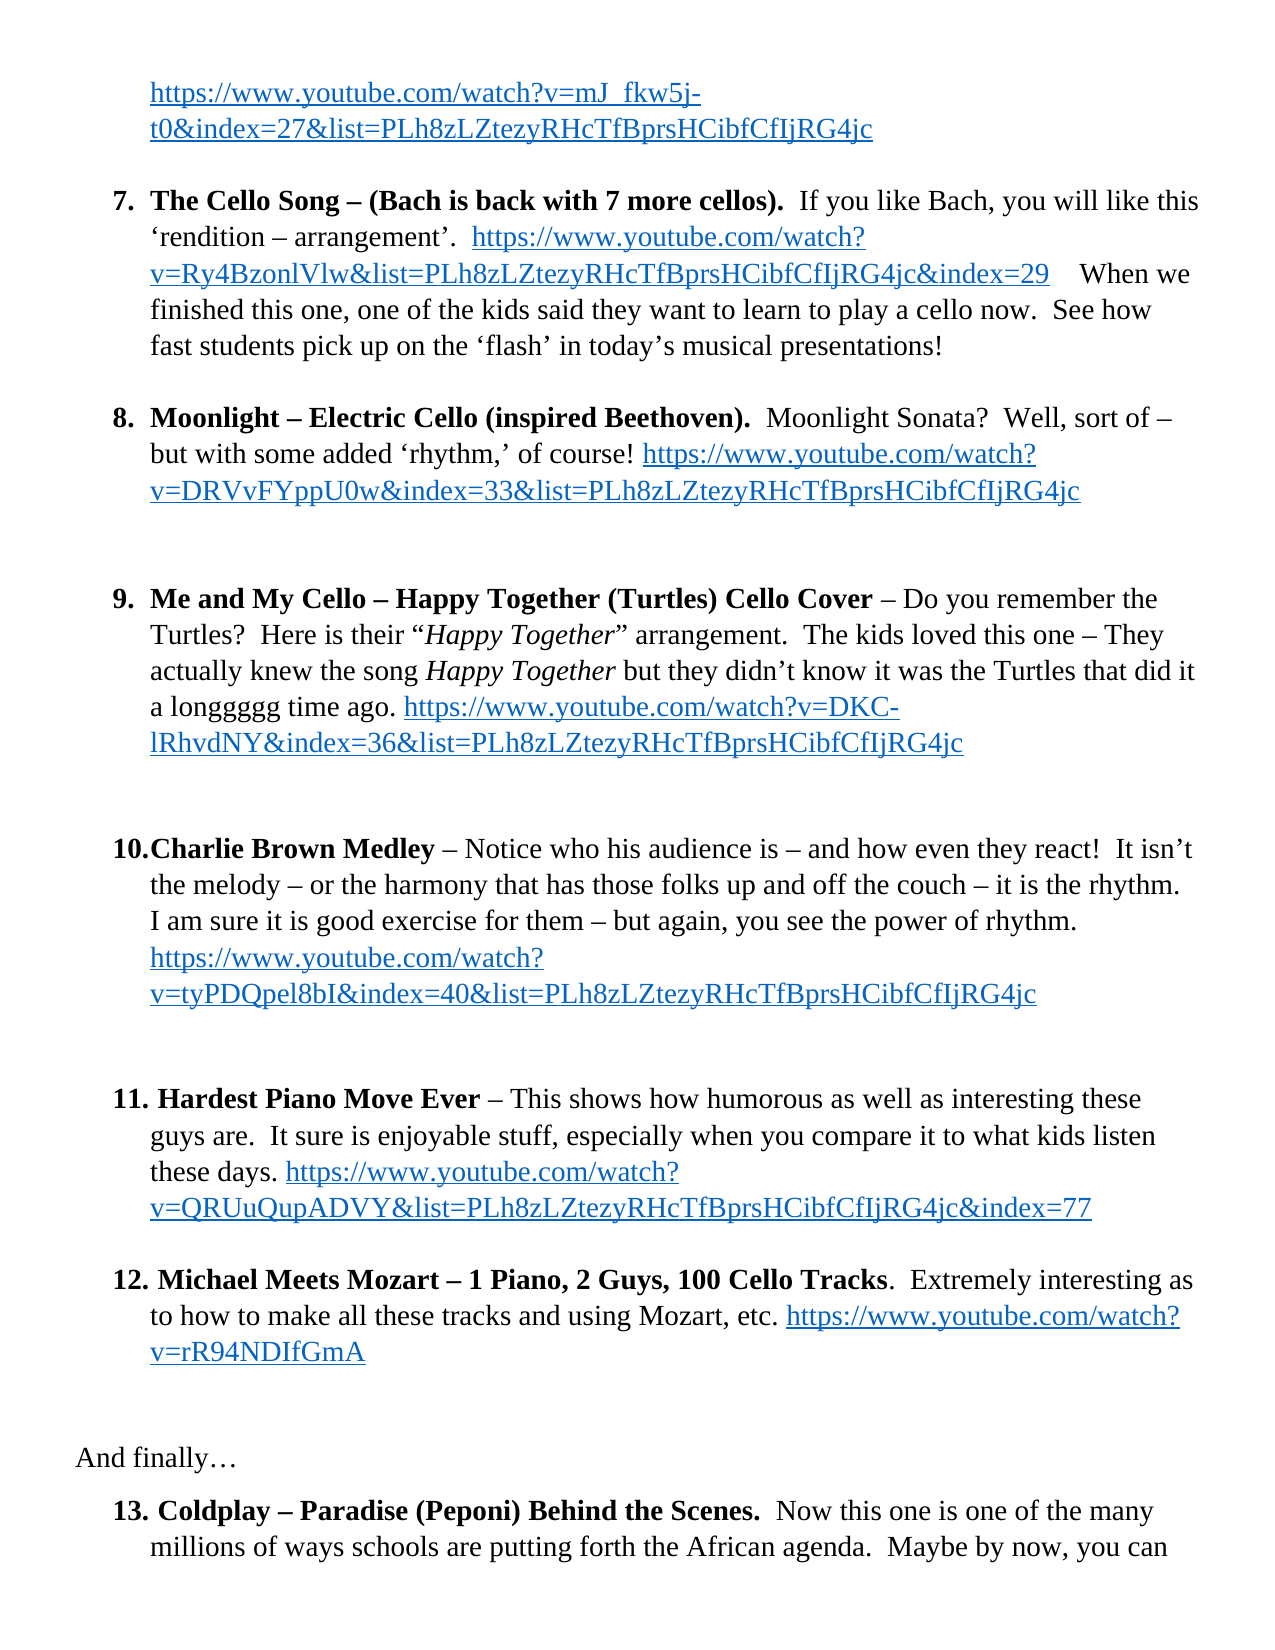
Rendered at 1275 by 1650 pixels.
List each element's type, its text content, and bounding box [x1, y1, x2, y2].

list Moonlight – Electric Cello (inspired Beethoven). Moonlight Sonata? Well, sort of – but with some added ‘rhythm,’ of course! https://www.youtube.com/watch?v=DRVvFYppU0w&index=33&list=PLh8zLZtezyRHcTfBprsHCibfCfIjRG4jc [112, 400, 1200, 506]
text And finally… [75, 1440, 1200, 1474]
list Me and My Cello – Happy Together (Turtles) Cello Cover – Do you remember the Turtles? Here is their “Happy Together” arrangement. The kids loved this one – They actually knew the song Happy Together but they didn’t know it was the Turtles that did it a longgggg time ago. https://www.youtube.com/watch?v=DKC-lRhvdNY&index=36&list=PLh8zLZtezyRHcTfBprsHCibfCfIjRG4jc [112, 581, 1200, 759]
list The Cello Song – (Bach is back with 7 more cellos). If you like Bach, you will like this ‘rendition – arrangement’. https://www.youtube.com/watch?v=Ry4BzonlVlw&list=PLh8zLZtezyRHcTfBprsHCibfCfIjRG4jc&index=29 When we finished this one, one of the kids said they want to learn to play a cello now. See how fast students pick up on the ‘flash’ in today’s musical presentations! [112, 183, 1200, 362]
list Michael Meets Mozart – 1 Piano, 2 Guys, 100 Cello Tracks. Extremely interesting as to how to make all these tracks and using Mozart, etc. https://www.youtube.com/watch?v=rR94NDIfGmA [112, 1262, 1200, 1368]
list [112, 1493, 1200, 1563]
list Charlie Brown Medley – Notice who his audience is – and how even they react! It isn’t the melody – or the harmony that has those folks up and off the couch – it is the rhythm. I am sure it is good exercise for them – but again, you see the power of rhythm. https://www.youtube.com/watch?v=tyPDQpel8bI&index=40&list=PLh8zLZtezyRHcTfBprsHCibfCfIjRG4jc [112, 831, 1200, 1009]
list Hardest Piano Move Ever – This shows how humorous as well as interesting these guys are. It sure is enjoyable stuff, especially when you compare it to what kids listen these days. https://www.youtube.com/watch?v=QRUuQupADVY&list=PLh8zLZtezyRHcTfBprsHCibfCfIjRG4jc&index=77 [112, 1081, 1200, 1223]
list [112, 75, 1200, 145]
